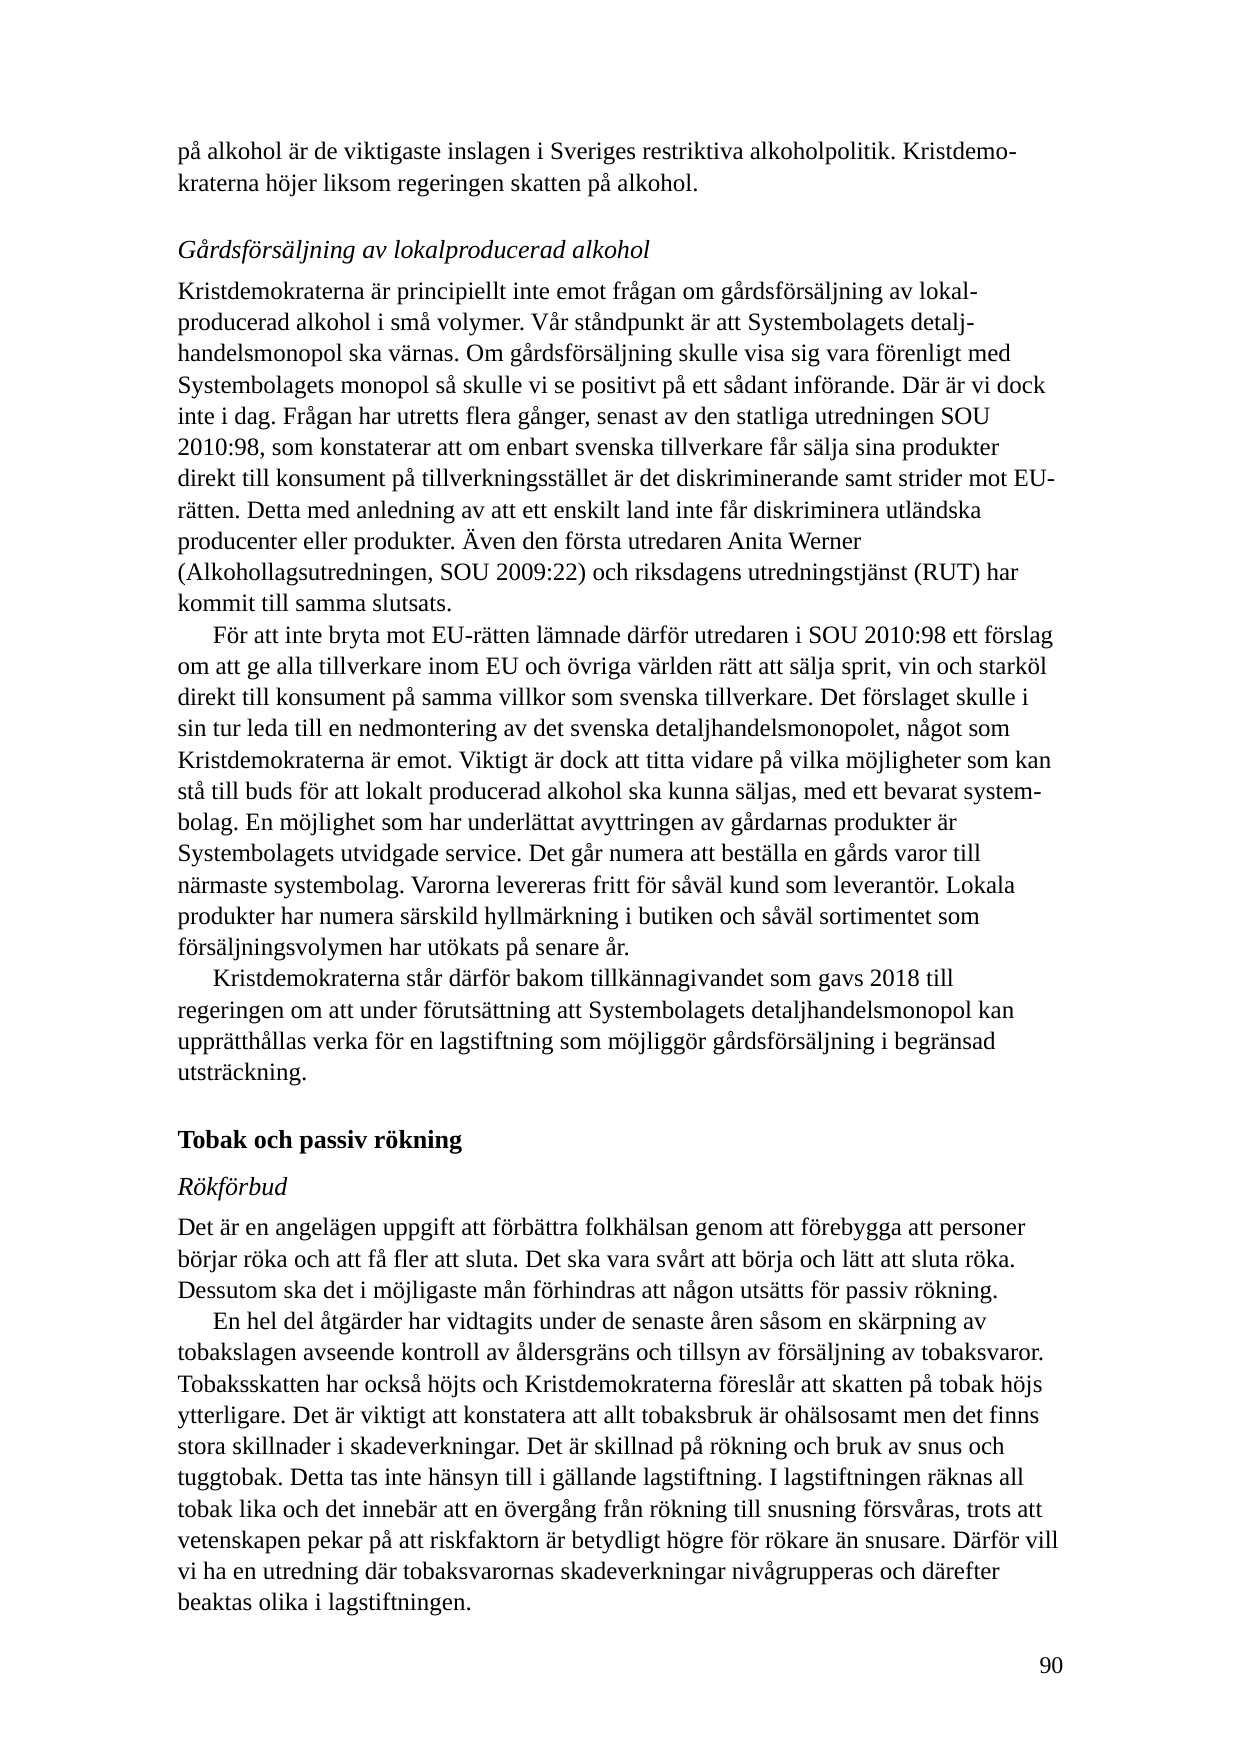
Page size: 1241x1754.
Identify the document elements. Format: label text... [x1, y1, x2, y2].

text För att inte bryta mot EU-rätten lämnade därför utredaren i SOU 2010:98 ett förslag om att ge alla tillverkare inom EU och övriga världen rätt att sälja sprit, vin och starköl direkt till konsument på samma villkor som svenska tillverkare. Det förslaget skulle i sin tur leda till en nedmontering av det svenska detaljhandelsmonopolet, något som Kristdemokraterna är emot. Viktigt är dock att titta vidare på vilka möjligheter som kan stå till buds för att lokalt producerad alkohol ska kunna säljas, med ett bevarat systembolag. En möjlighet som har underlättat avyttringen av gårdarnas produkter är Systembolagets utvidgade service. Det går numera att beställa en gårds varor till närmaste systembolag. Varorna levereras fritt för såväl kund som leverantör. Lokala produkter har numera särskild hyllmärkning i butiken och såväl sortimentet som försäljningsvolymen har utökats på senare år. [177, 617, 1063, 961]
text Kristdemokraterna är principiellt inte emot frågan om gårdsförsäljning av lokalproducerad alkohol i små volymer. Vår ståndpunkt är att Systembolagets detaljhandelsmonopol ska värnas. Om gårdsförsäljning skulle visa sig vara förenligt med Systembolagets monopol så skulle vi se positivt på ett sådant införande. Där är vi dock inte i dag. Frågan har utretts flera gånger, senast av den statliga utredningen SOU 2010:98, som konstaterar att om enbart svenska tillverkare får sälja sina produkter direkt till konsument på tillverkningsstället är det diskriminerande samt strider mot EU-rätten. Detta med anledning av att ett enskilt land inte får diskriminera utländska producenter eller produkter. Även den första utredaren Anita Werner (Alkohollagsutredningen, SOU 2009:22) och riksdagens utredningstjänst (RUT) har kommit till samma slutsats. [177, 273, 1063, 617]
text Kristdemokraterna står därför bakom tillkännagivandet som gavs 2018 till regeringen om att under förutsättning att Systembolagets detaljhandelsmonopol kan upprätthållas verka för en lagstiftning som möjliggör gårdsförsäljning i begränsad utsträckning. [177, 961, 1063, 1086]
subtitle Tobak och passiv rökning [177, 1123, 1063, 1155]
text Det är en angelägen uppgift att förbättra folkhälsan genom att förebygga att personer börjar röka och att få fler att sluta. Det ska vara svårt att börja och lätt att sluta röka. Dessutom ska det i möjligaste mån förhindras att någon utsätts för passiv rökning. [177, 1210, 1063, 1304]
subtitle Gårdsförsäljning av lokalproducerad alkohol [177, 234, 1063, 265]
text En hel del åtgärder har vidtagits under de senaste åren såsom en skärpning av tobakslagen avseende kontroll av åldersgräns och tillsyn av försäljning av tobaksvaror. Tobaksskatten har också höjts och Kristdemokraterna föreslår att skatten på tobak höjs ytterligare. Det är viktigt att konstatera att allt tobaksbruk är ohälsosamt men det finns stora skillnader i skadeverkningar. Det är skillnad på rökning och bruk av snus och tuggtobak. Detta tas inte hänsyn till i gällande lagstiftning. I lagstiftningen räknas all tobak lika och det innebär att en övergång från rökning till snusning försvåras, trots att vetenskapen pekar på att riskfaktorn är betydligt högre för rökare än snusare. Därför vill vi ha en utredning där tobaksvarornas skadeverkningar nivågrupperas och därefter beaktas olika i lagstiftningen. [177, 1304, 1063, 1616]
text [177, 134, 1063, 196]
subtitle Rökförbud [177, 1170, 1063, 1202]
